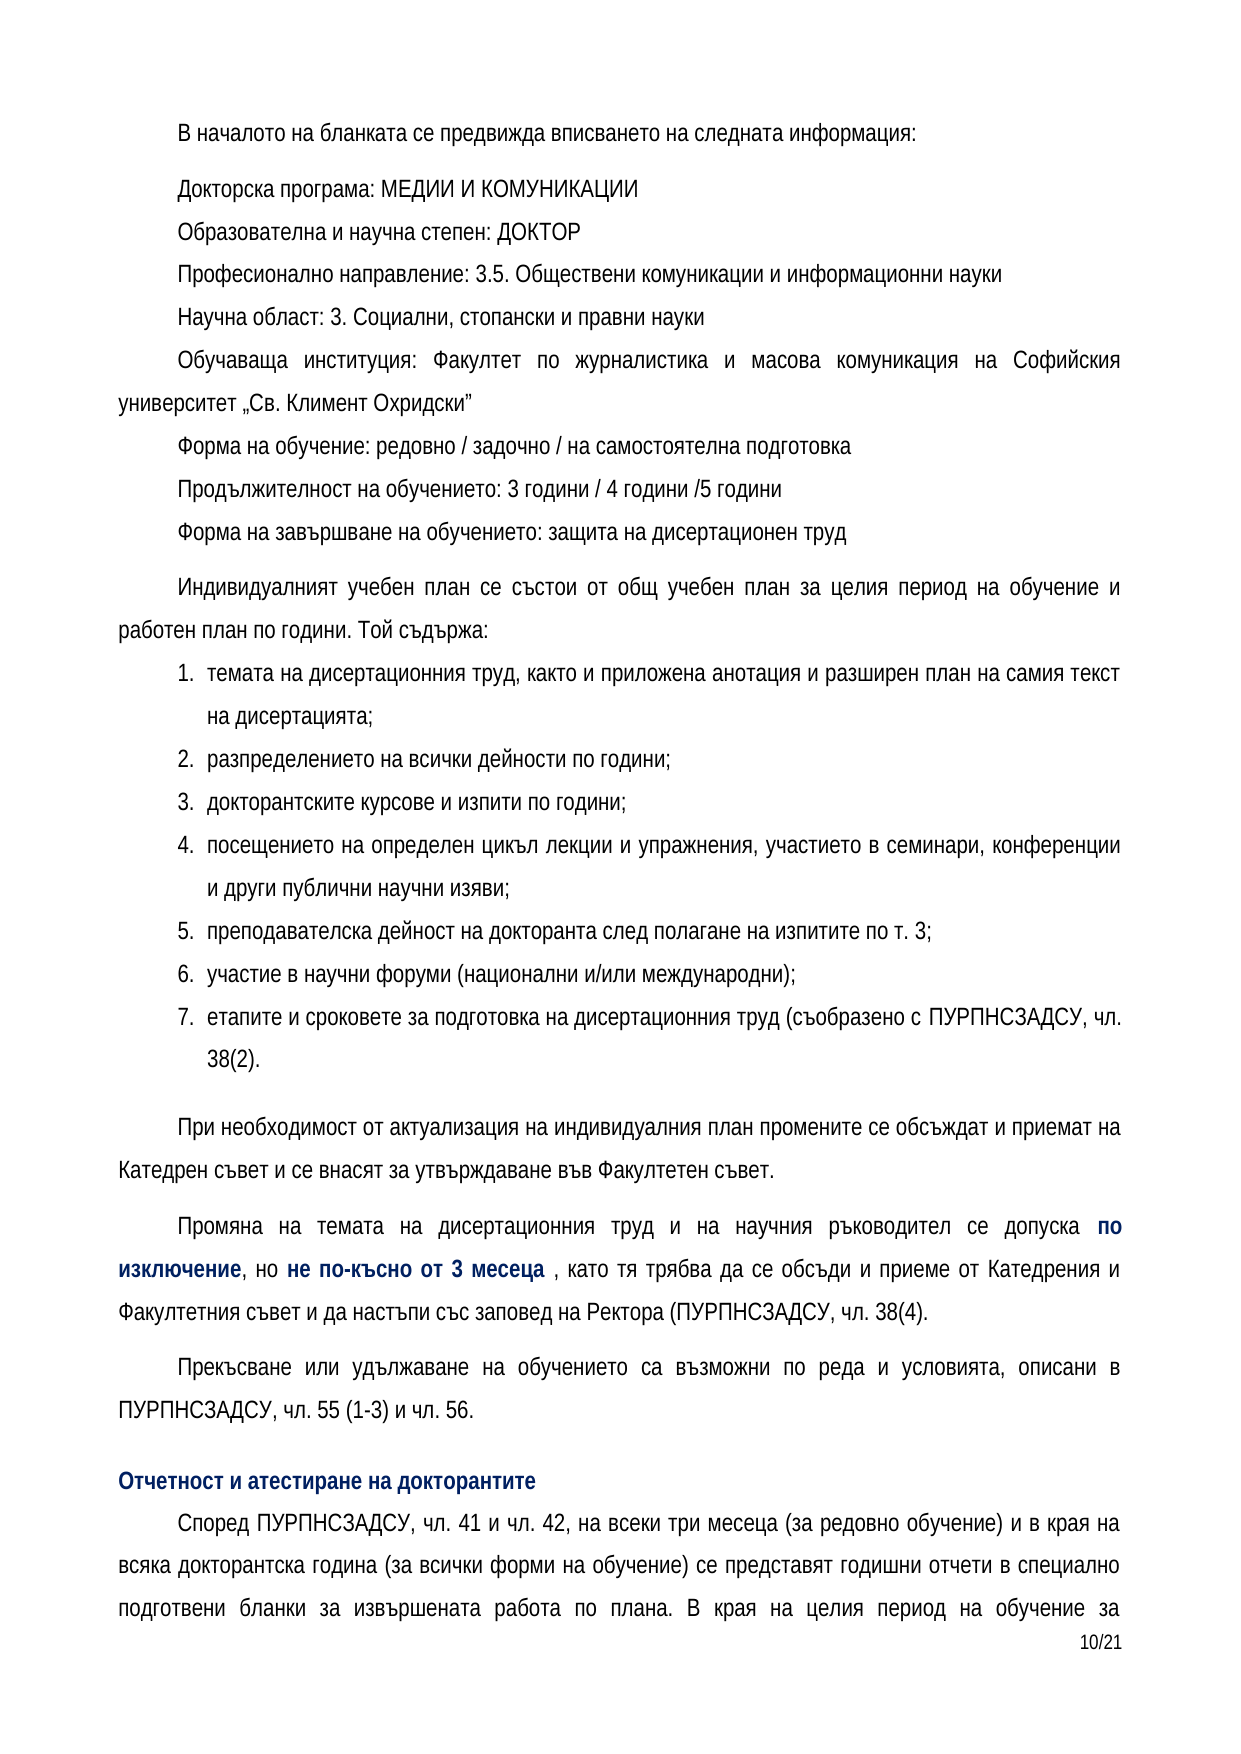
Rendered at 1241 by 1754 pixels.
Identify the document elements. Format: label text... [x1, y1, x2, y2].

list темата на дисертационния труд, както и приложена анотация и разширен план на самия текст на дисертацията; [177, 658, 1122, 730]
list докторантските курсове и изпити по години; [177, 787, 1122, 816]
text Промяна на темата на дисертационния труд и на научния ръководител се допуска по изключение, но не по-късно от 3 месеца , като тя трябва да се обсъди и приеме от Катедрения и Факултетния съвет и да настъпи със заповед на Ректора (ПУРПНСЗАДСУ, чл. 38(4). [118, 1211, 1122, 1325]
text Обучаваща институция: Факултет по журналистика и масова комуникация на Софийския университет „Св. Климент Охридски” [118, 345, 1122, 417]
text Образователна и научна степен: ДОКТОР [118, 216, 1122, 245]
text При необходимост от актуализация на индивидуалния план промените се обсъждат и приемат на Катедрен съвет и се внасят за утвърждаване във Факултетен съвет. [118, 1112, 1122, 1184]
text Докторска програма: МЕДИИ И КОМУНИКАЦИИ [118, 173, 1122, 202]
text Прекъсване или удължаване на обучението са възможни по реда и условията, описани в ПУРПНСЗАДСУ, чл. 55 (1-3) и чл. 56. [118, 1352, 1122, 1423]
list преподавателска дейност на докторанта след полагане на изпитите по т. 3; [177, 916, 1122, 944]
text Индивидуалният учебен план се състои от общ учебен план за целия период на обучение и работен план по години. Той съдържа: [118, 572, 1122, 644]
text Отчетност и атестиране на докторантите [118, 1466, 1122, 1495]
text Професионално направление: 3.5. Обществени комуникации и информационни науки [118, 259, 1122, 288]
list етапите и сроковете за подготовка на дисертационния труд (съобразено с ПУРПНСЗАДСУ, чл. 38(2). [177, 1001, 1122, 1073]
text Научна област: 3. Социални, стопански и правни науки [118, 302, 1122, 331]
list разпределението на всички дейности по години; [177, 744, 1122, 773]
text В началото на бланката се предвижда вписването на следната информация: [177, 118, 1122, 147]
text Продължителност на обучението: 3 години / 4 години /5 години [118, 474, 1122, 503]
text Форма на завършване на обучението: защита на дисертационен труд [118, 517, 1122, 546]
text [118, 1507, 1122, 1622]
list посещението на определен цикъл лекции и упражнения, участието в семинари, конференции и други публични научни изяви; [177, 830, 1122, 901]
list участие в научни форуми (национални и/или международни); [177, 958, 1122, 987]
text Форма на обучение: редовно / задочно / на самостоятелна подготовка [118, 431, 1122, 460]
